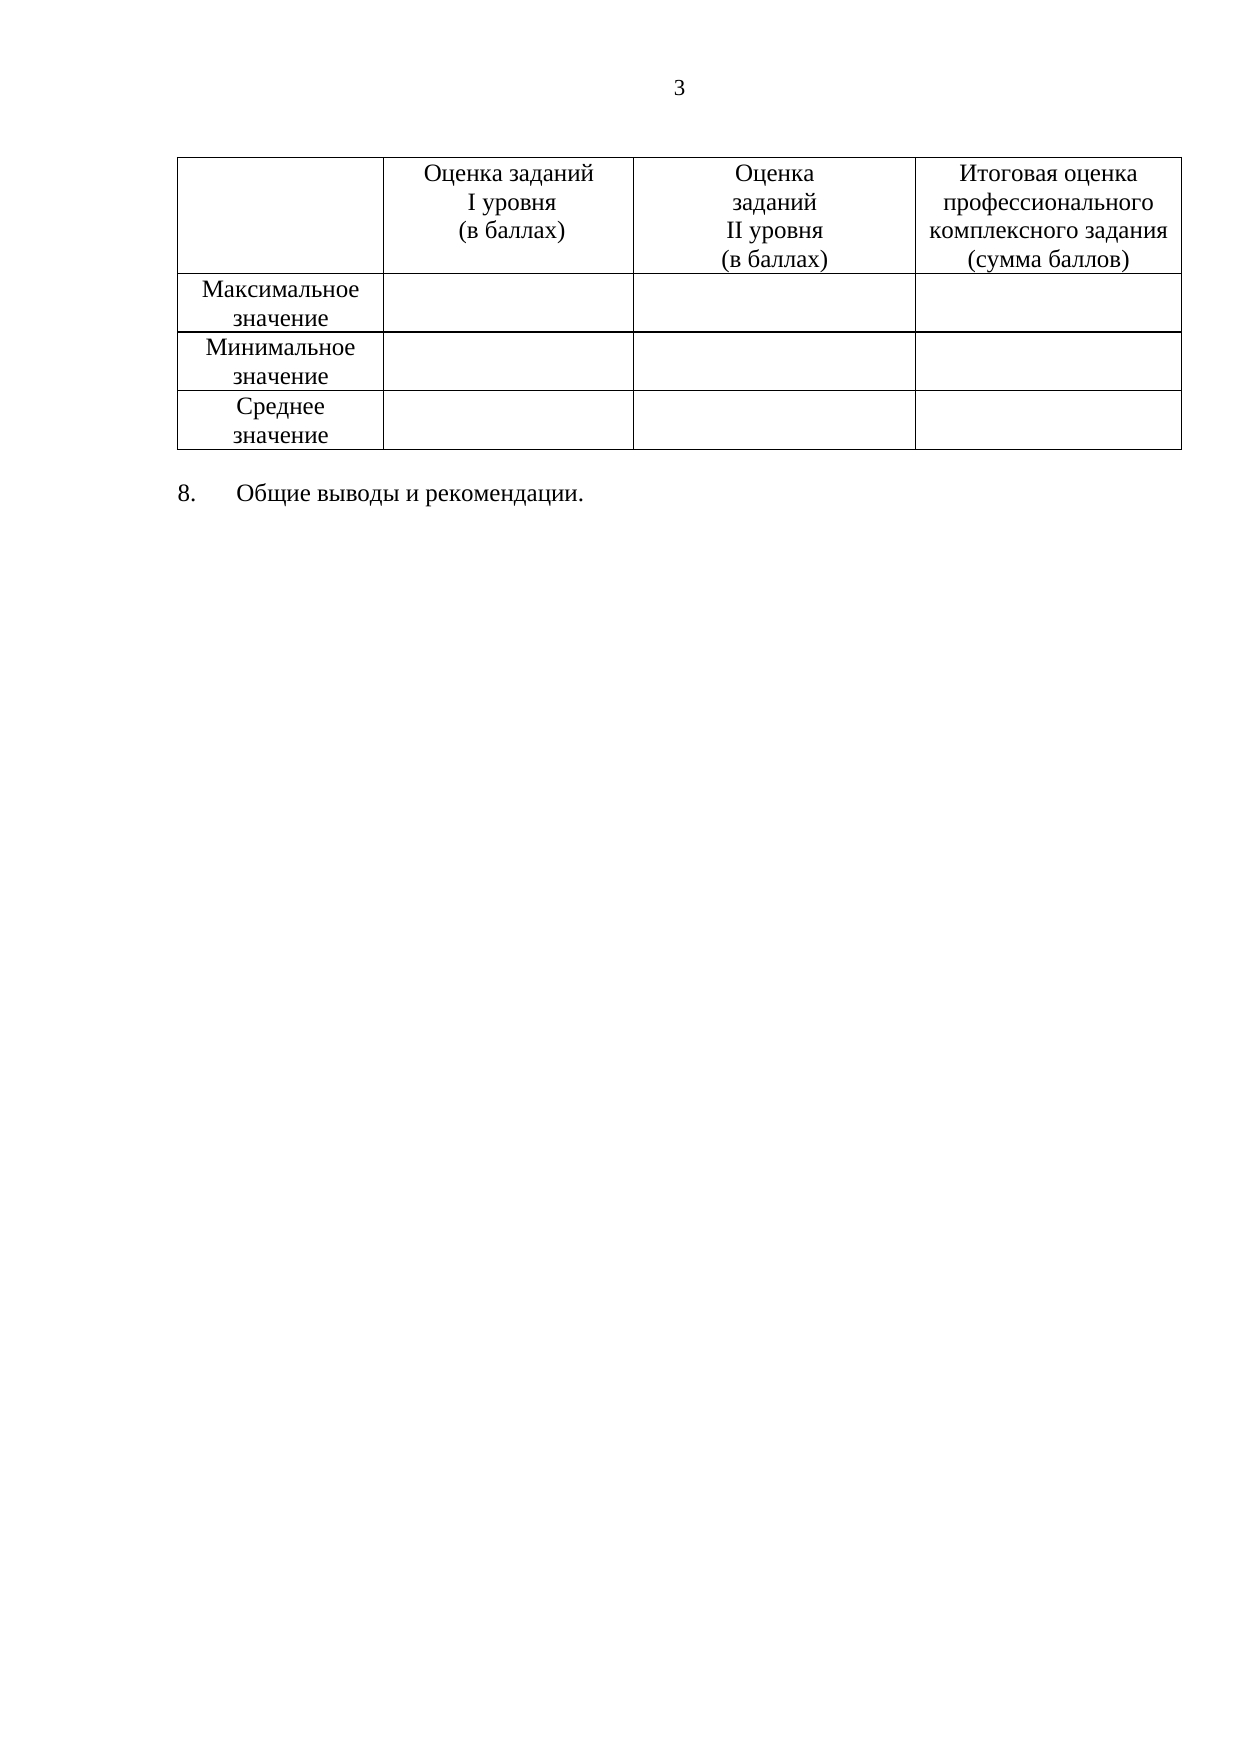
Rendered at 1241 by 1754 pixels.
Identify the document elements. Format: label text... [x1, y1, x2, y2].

table_cell [916, 274, 1181, 331]
table_header Оценка заданий I уровня (в баллах) [384, 158, 633, 273]
table_header [178, 158, 383, 273]
table_cell Максимальное значение [178, 274, 383, 331]
list Общие выводы и рекомендации. [177, 478, 1181, 507]
table_header Оценка заданий II уровня (в баллах) [634, 158, 915, 273]
table_cell [384, 333, 633, 390]
table_cell [634, 391, 915, 448]
table_cell Среднее значение [178, 391, 383, 448]
table_header Итоговая оценка профессионального комплексного задания (сумма баллов) [916, 158, 1181, 273]
table_cell [384, 274, 633, 331]
table_cell [384, 391, 633, 448]
table_cell [634, 333, 915, 390]
table_cell Минимальное значение [178, 333, 383, 390]
table_cell [916, 333, 1181, 390]
table_cell [916, 391, 1181, 448]
table_cell [634, 274, 915, 331]
